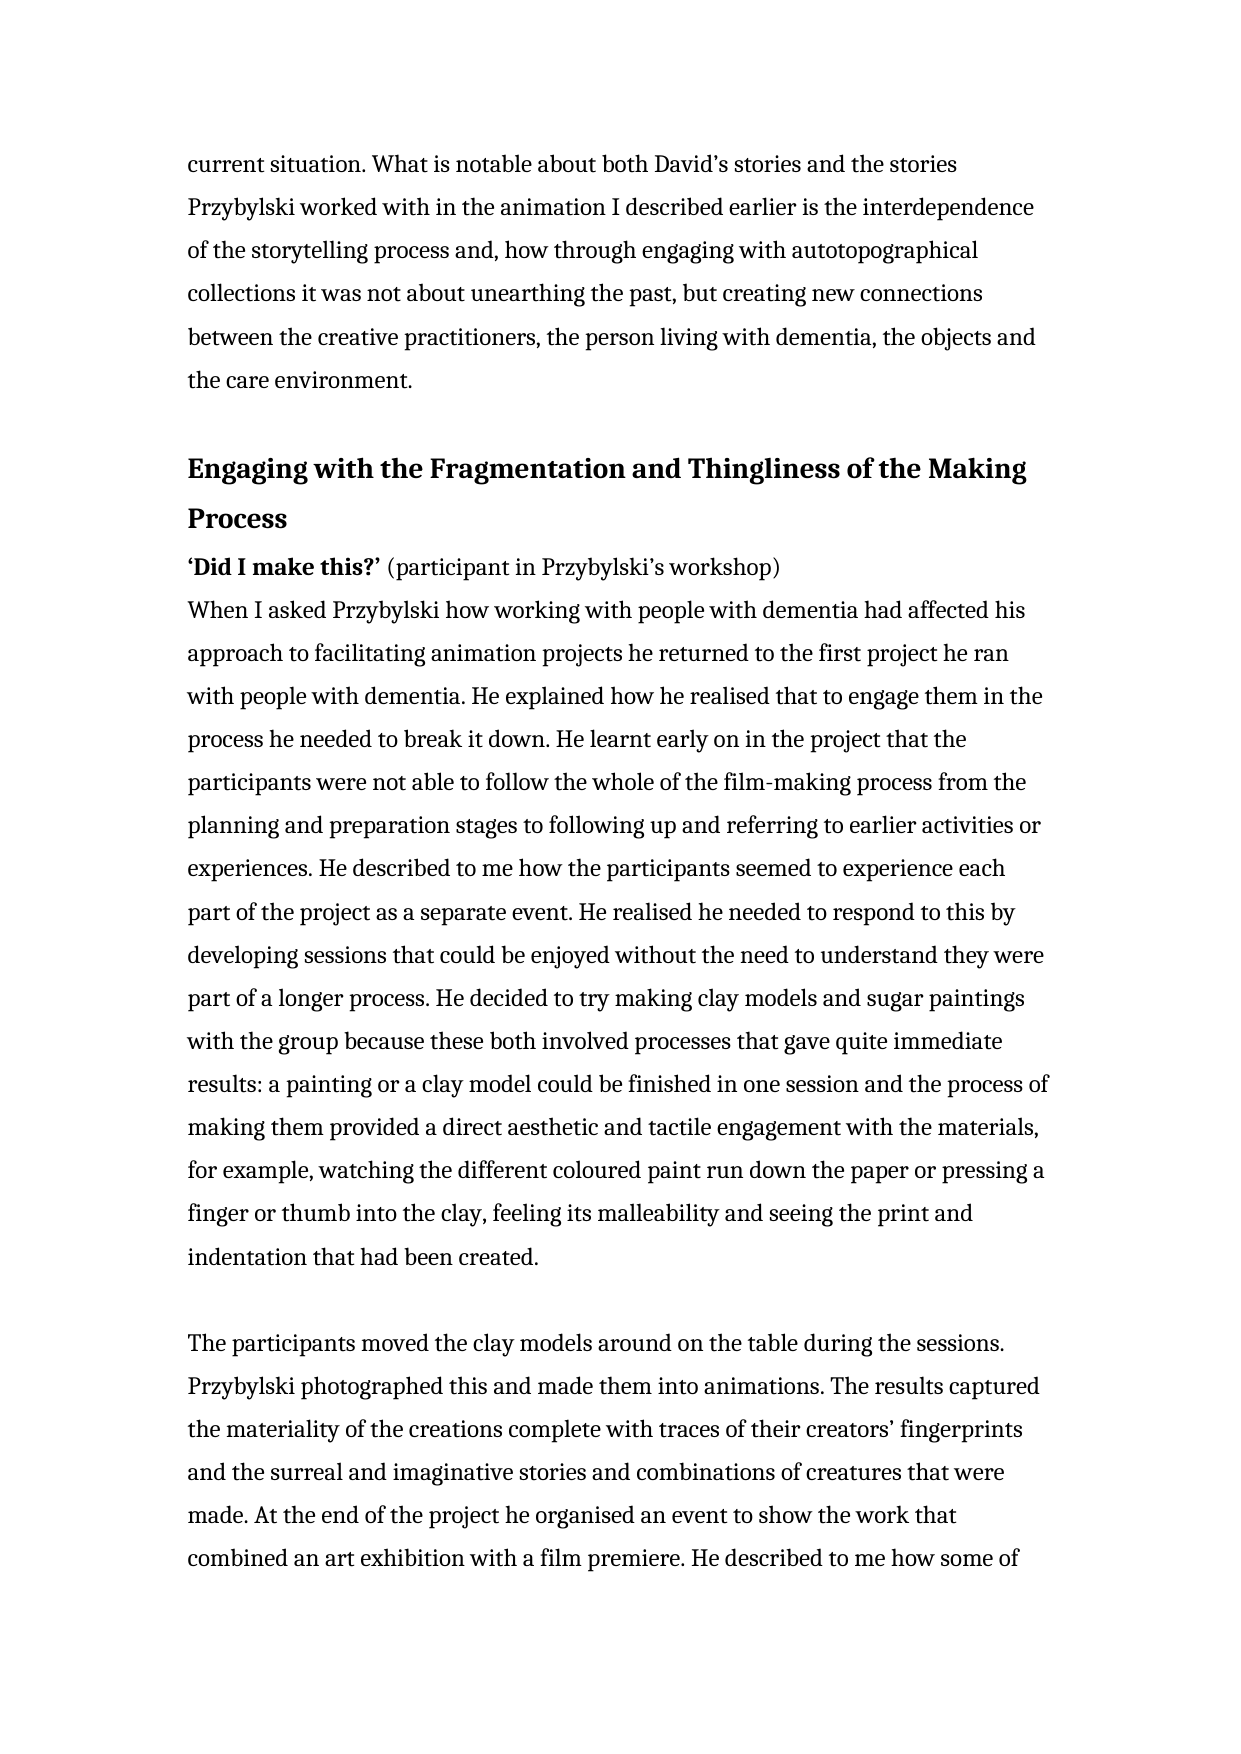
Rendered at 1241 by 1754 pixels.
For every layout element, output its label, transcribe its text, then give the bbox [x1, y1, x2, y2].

text When I asked Przybylski how working with people with dementia had affected his approach to facilitating animation projects he returned to the first project he ran with people with dementia. He explained how he realised that to engage them in the process he needed to break it down. He learnt early on in the project that the participants were not able to follow the whole of the film-making process from the planning and preparation stages to following up and referring to earlier activities or experiences. He described to me how the participants seemed to experience each part of the project as a separate event. He realised he needed to respond to this by developing sessions that could be enjoyed without the need to understand they were part of a longer process. He decided to try making clay models and sugar paintings with the group because these both involved processes that gave quite immediate results: a painting or a clay model could be finished in one session and the process of making them provided a direct aesthetic and tactile engagement with the materials, for example, watching the different coloured paint run down the paper or pressing a finger or thumb into the clay, feeling its malleability and seeing the print and indentation that had been created. [187, 596, 1053, 1271]
text Engaging with the Fragmentation and Thingliness of the Making Process [187, 452, 1053, 536]
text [187, 1329, 1053, 1573]
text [187, 150, 1053, 394]
text ‘Did I make this?’ (participant in Przybylski’s workshop) [187, 552, 1053, 581]
